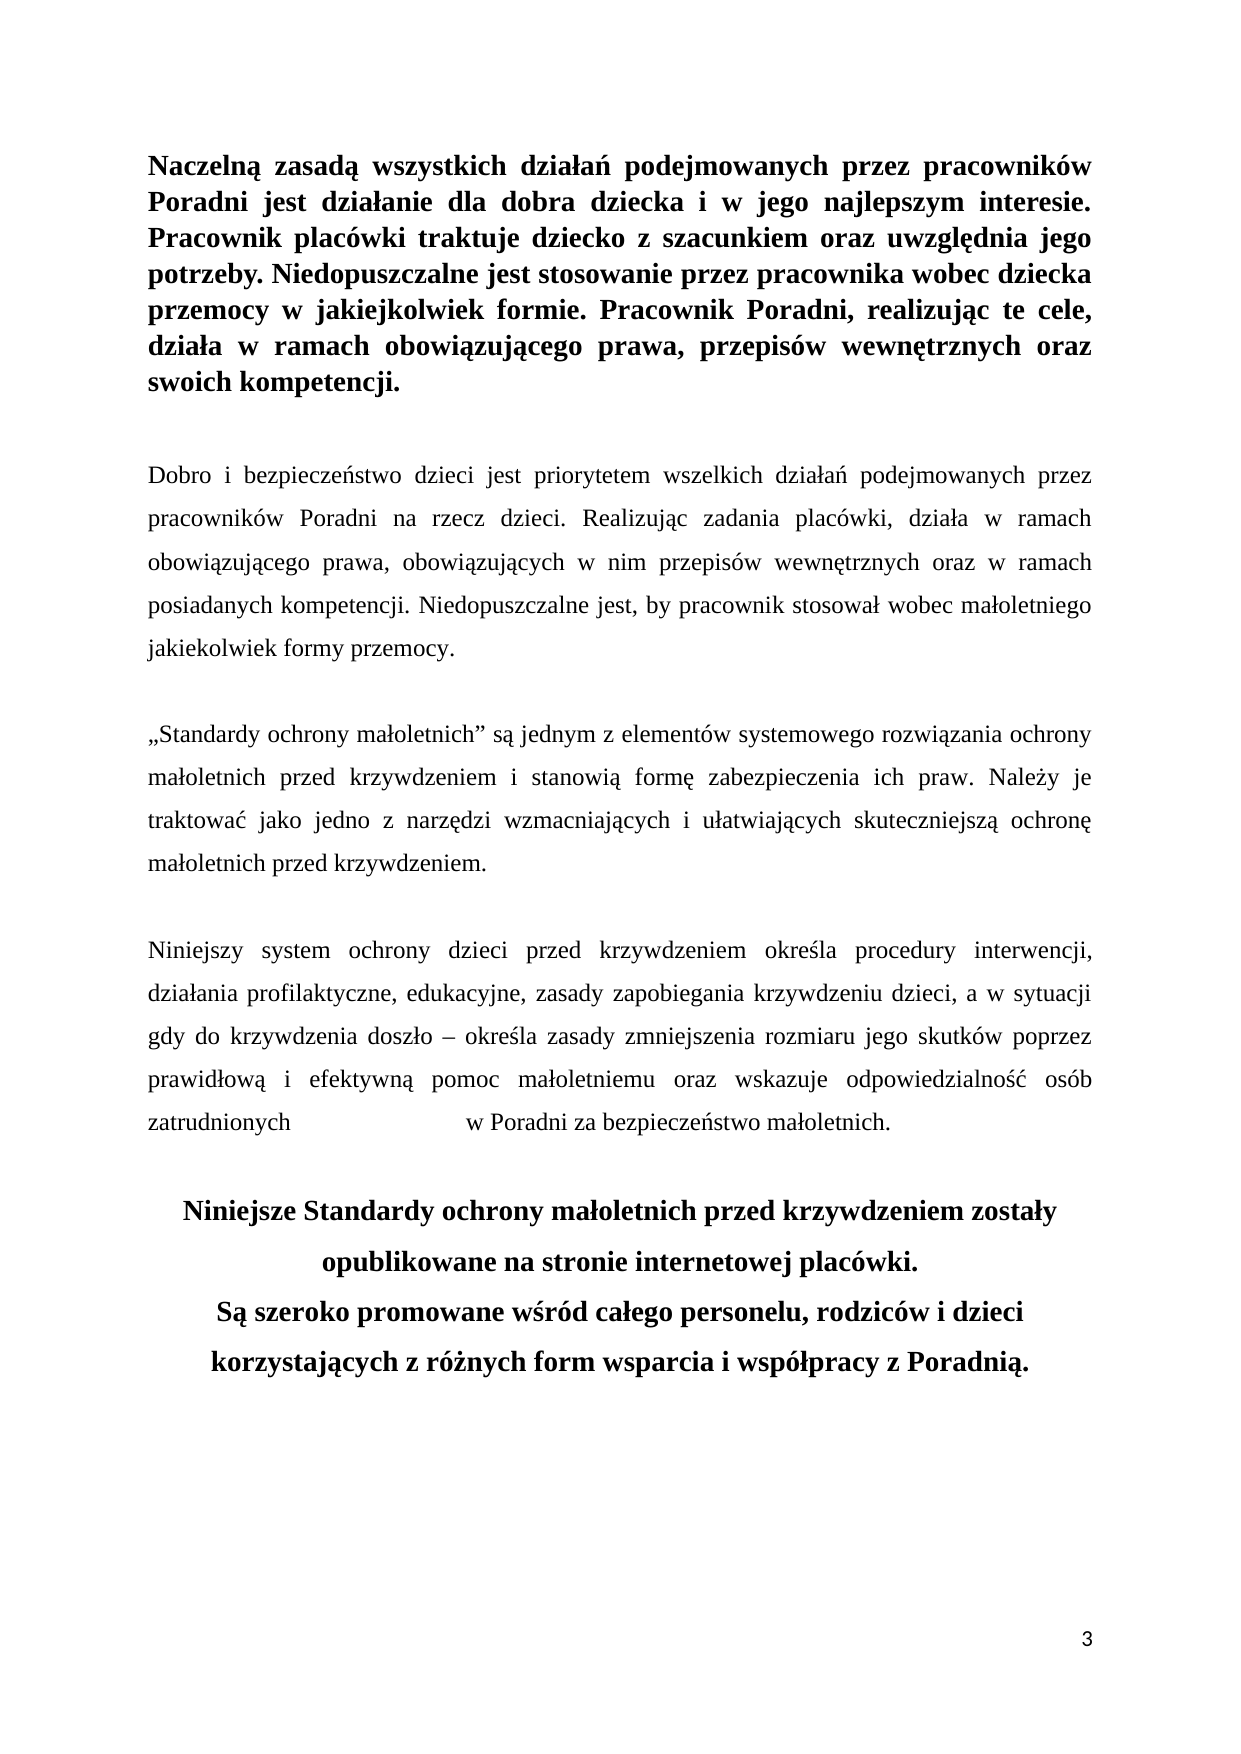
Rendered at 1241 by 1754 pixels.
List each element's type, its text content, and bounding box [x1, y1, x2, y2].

text Niniejszy system ochrony dzieci przed krzywdzeniem określa procedury interwencji, działania profilaktyczne, edukacyjne, zasady zapobiegania krzywdzeniu dzieci, a w sytuacji gdy do krzywdzenia doszło – określa zasady zmniejszenia rozmiaru jego skutków poprzez prawidłową i efektywną pomoc małoletniemu oraz wskazuje odpowiedzialność osób zatrudnionych w Poradni za bezpieczeństwo małoletnich. [148, 935, 1093, 1136]
text „Standardy ochrony małoletnich” są jednym z elementów systemowego rozwiązania ochrony małoletnich przed krzywdzeniem i stanowią formę zabezpieczenia ich praw. Należy je traktować jako jedno z narzędzi wzmacniających i ułatwiających skuteczniejszą ochronę małoletnich przed krzywdzeniem. [148, 719, 1093, 877]
text Niniejsze Standardy ochrony małoletnich przed krzywdzeniem zostały opublikowane na stronie internetowej placówki. [148, 1193, 1093, 1277]
text Naczelną zasadą wszystkich działań podejmowanych przez pracowników Poradni jest działanie dla dobra dziecka i w jego najlepszym interesie. Pracownik placówki traktuje dziecko z szacunkiem oraz uwzględnia jego potrzeby. Niedopuszczalne jest stosowanie przez pracownika wobec dziecka przemocy w jakiejkolwiek formie. Pracownik Poradni, realizując te cele, działa w ramach obowiązującego prawa, przepisów wewnętrznych oraz swoich kompetencji. [148, 148, 1093, 398]
text Są szeroko promowane wśród całego personelu, rodziców i dzieci korzystających z różnych form wsparcia i współpracy z Poradnią. [148, 1294, 1093, 1378]
text Dobro i bezpieczeństwo dzieci jest priorytetem wszelkich działań podejmowanych przez pracowników Poradni na rzecz dzieci. Realizując zadania placówki, działa w ramach obowiązującego prawa, obowiązujących w nim przepisów wewnętrznych oraz w ramach posiadanych kompetencji. Niedopuszczalne jest, by pracownik stosował wobec małoletniego jakiekolwiek formy przemocy. [148, 460, 1093, 662]
